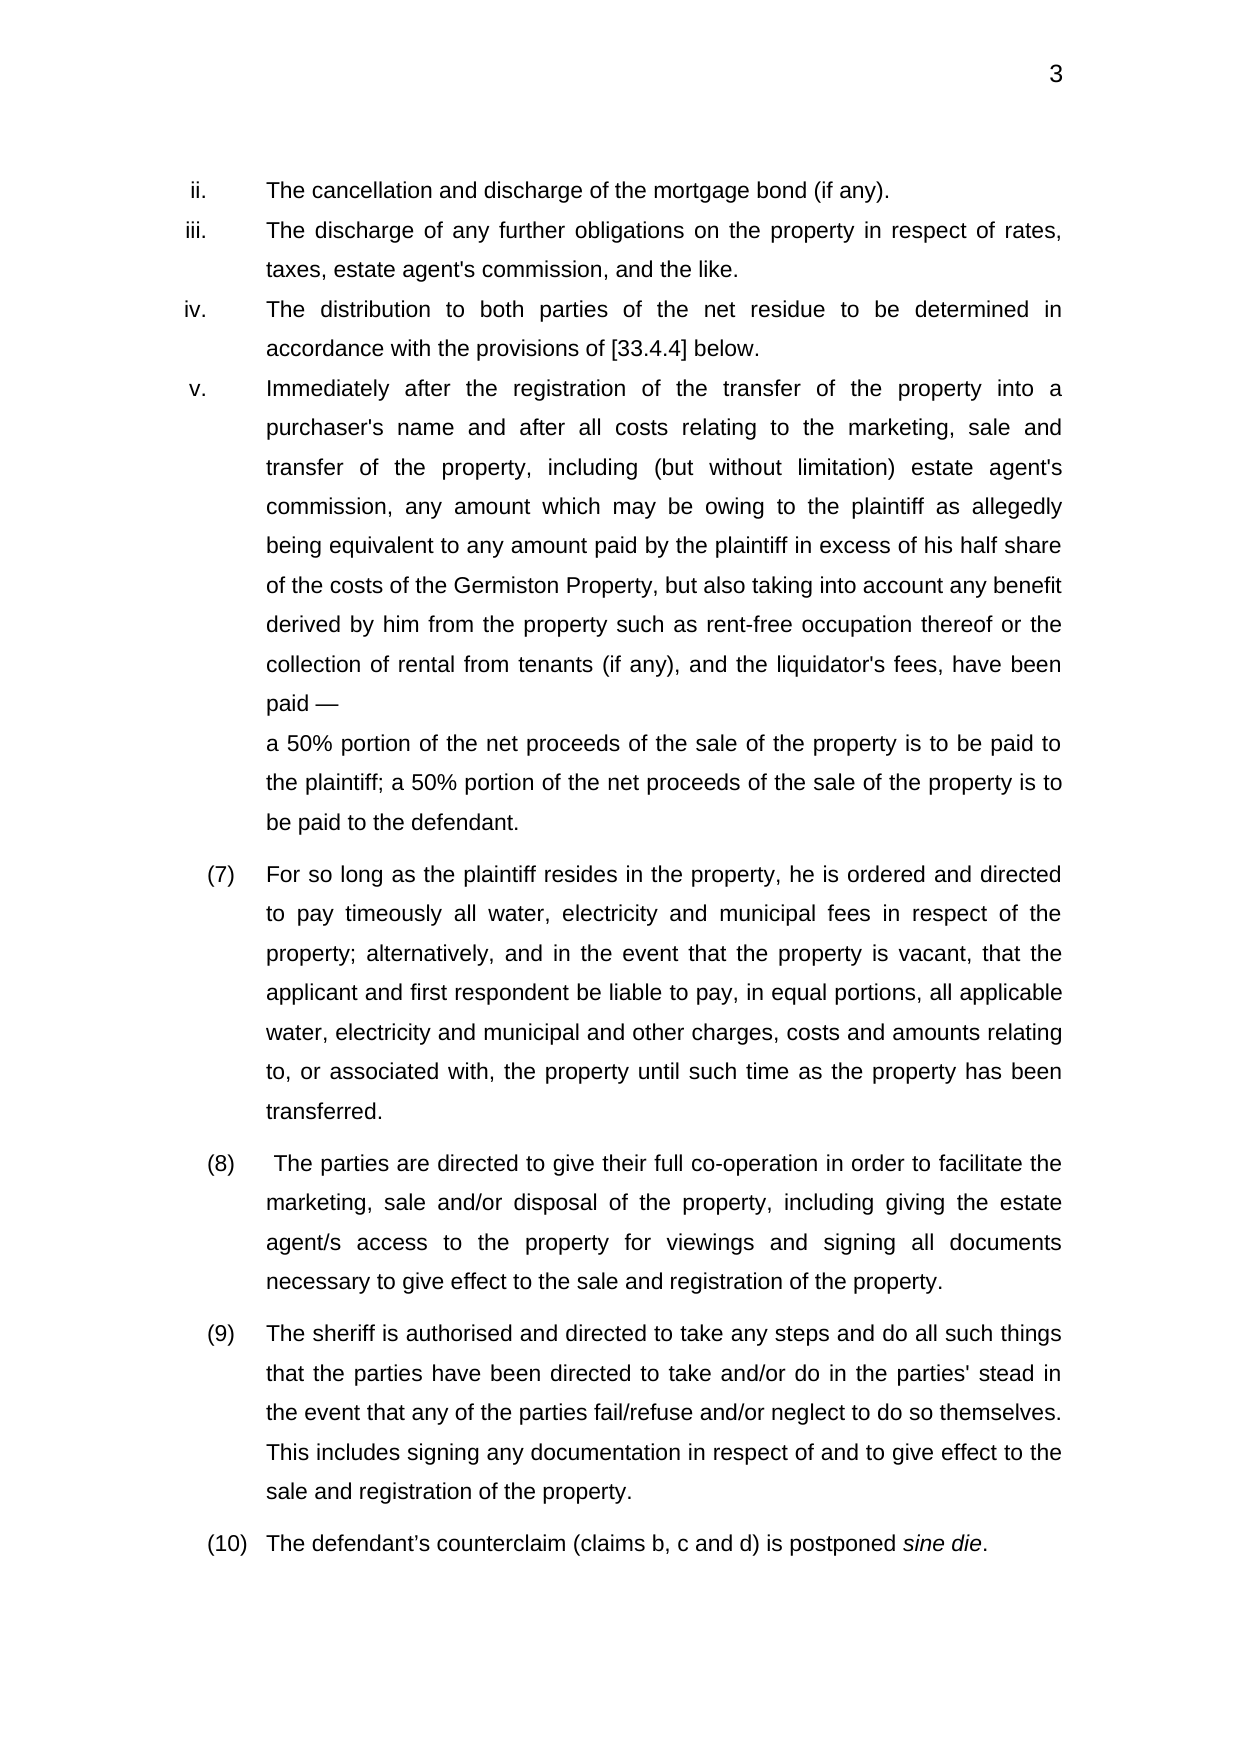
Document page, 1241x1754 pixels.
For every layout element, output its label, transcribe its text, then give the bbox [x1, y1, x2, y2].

list The cancellation and discharge of the mortgage bond (if any). [207, 177, 1063, 203]
list The defendant’s counterclaim (claims b, c and d) is postponed sine die. [207, 1530, 1063, 1556]
list The distribution to both parties of the net residue to be determined in accordance with the provisions of [33.4.4] below. [207, 296, 1063, 361]
list The parties are directed to give their full co-operation in order to facilitate the marketing, sale and/or disposal of the property, including giving the estate agent/s access to the property for viewings and signing all documents necessary to give effect to the sale and registration of the property. [207, 1150, 1063, 1294]
list a 50% portion of the net proceeds of the sale of the property is to be paid to the plaintiff; a 50% portion of the net proceeds of the sale of the property is to be paid to the defendant. [266, 730, 1063, 835]
list The sheriff is authorised and directed to take any steps and do all such things that the parties have been directed to take and/or do in the parties' stead in the event that any of the parties fail/refuse and/or neglect to do so themselves. This includes signing any documentation in respect of and to give effect to the sale and registration of the property. [207, 1320, 1063, 1504]
list Immediately after the registration of the transfer of the property into a purchaser's name and after all costs relating to the marketing, sale and transfer of the property, including (but without limitation) estate agent's commission, any amount which may be owing to the plaintiff as allegedly being equivalent to any amount paid by the plaintiff in excess of his half share of the costs of the Germiston Property, but also taking into account any benefit derived by him from the property such as rent-free occupation thereof or the collection of rental from tenants (if any), and the liquidator's fees, have been paid — [207, 374, 1063, 717]
list For so long as the plaintiff resides in the property, he is ordered and directed to pay timeously all water, electricity and municipal fees in respect of the property; alternatively, and in the event that the property is vacant, that the applicant and first respondent be liable to pay, in equal portions, all applicable water, electricity and municipal and other charges, costs and amounts relating to, or associated with, the property until such time as the property has been transferred. [207, 861, 1063, 1124]
list The discharge of any further obligations on the property in respect of rates, taxes, estate agent's commission, and the like. [207, 217, 1063, 282]
